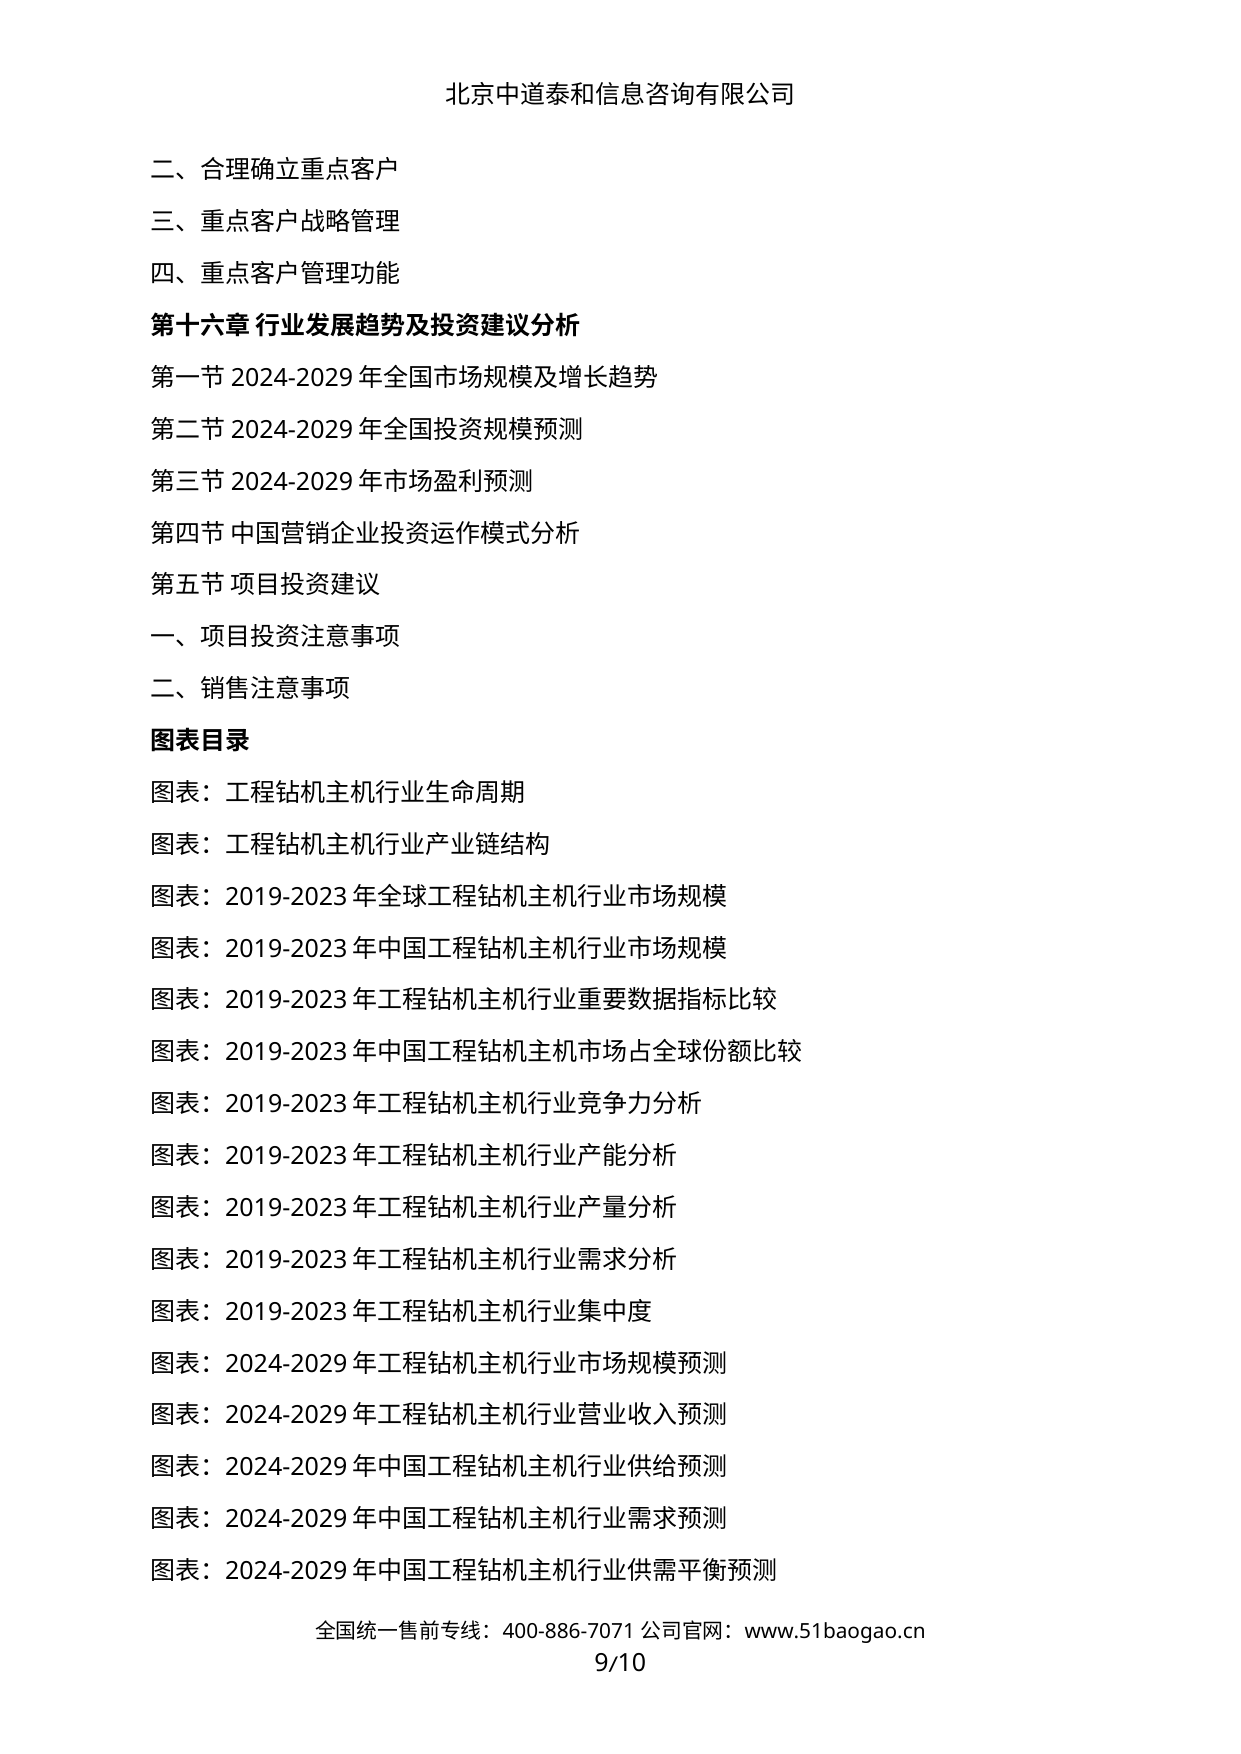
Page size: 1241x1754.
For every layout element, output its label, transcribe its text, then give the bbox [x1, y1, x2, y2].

text 图表：2019-2023年全球工程钻机主机行业市场规模 [150, 876, 1090, 912]
text 第一节 2024-2029年全国市场规模及增长趋势 [150, 357, 1090, 394]
text 图表：2024-2029年工程钻机主机行业营业收入预测 [150, 1395, 1090, 1431]
text 图表：工程钻机主机行业生命周期 [150, 772, 1090, 809]
text 第五节 项目投资建议 [150, 565, 1090, 601]
text 图表：2024-2029年中国工程钻机主机行业需求预测 [150, 1499, 1090, 1535]
text 图表：2024-2029年工程钻机主机行业市场规模预测 [150, 1343, 1090, 1379]
text 图表：2019-2023年工程钻机主机行业产能分析 [150, 1136, 1090, 1172]
text 图表：2019-2023年中国工程钻机主机市场占全球份额比较 [150, 1032, 1090, 1068]
text 图表：2019-2023年工程钻机主机行业需求分析 [150, 1239, 1090, 1276]
text 图表目录 [150, 721, 1090, 757]
text 第三节 2024-2029年市场盈利预测 [150, 461, 1090, 497]
text 图表：2024-2029年中国工程钻机主机行业供需平衡预测 [150, 1551, 1090, 1587]
text 图表：2019-2023年工程钻机主机行业集中度 [150, 1291, 1090, 1327]
text 第二节 2024-2029年全国投资规模预测 [150, 409, 1090, 446]
text 图表：2024-2029年中国工程钻机主机行业供给预测 [150, 1447, 1090, 1483]
text 图表：工程钻机主机行业产业链结构 [150, 824, 1090, 861]
text 第四节 中国营销企业投资运作模式分析 [150, 513, 1090, 549]
text 图表：2019-2023年中国工程钻机主机行业市场规模 [150, 928, 1090, 964]
text 图表：2019-2023年工程钻机主机行业产量分析 [150, 1187, 1090, 1224]
text 三、重点客户战略管理 [150, 202, 1090, 238]
text 第十六章 行业发展趋势及投资建议分析 [150, 306, 1090, 342]
text 四、重点客户管理功能 [150, 254, 1090, 290]
text 图表：2019-2023年工程钻机主机行业竞争力分析 [150, 1084, 1090, 1120]
text 一、项目投资注意事项 [150, 617, 1090, 653]
text 图表：2019-2023年工程钻机主机行业重要数据指标比较 [150, 980, 1090, 1016]
text 二、销售注意事项 [150, 669, 1090, 705]
text 二、合理确立重点客户 [150, 150, 1090, 186]
